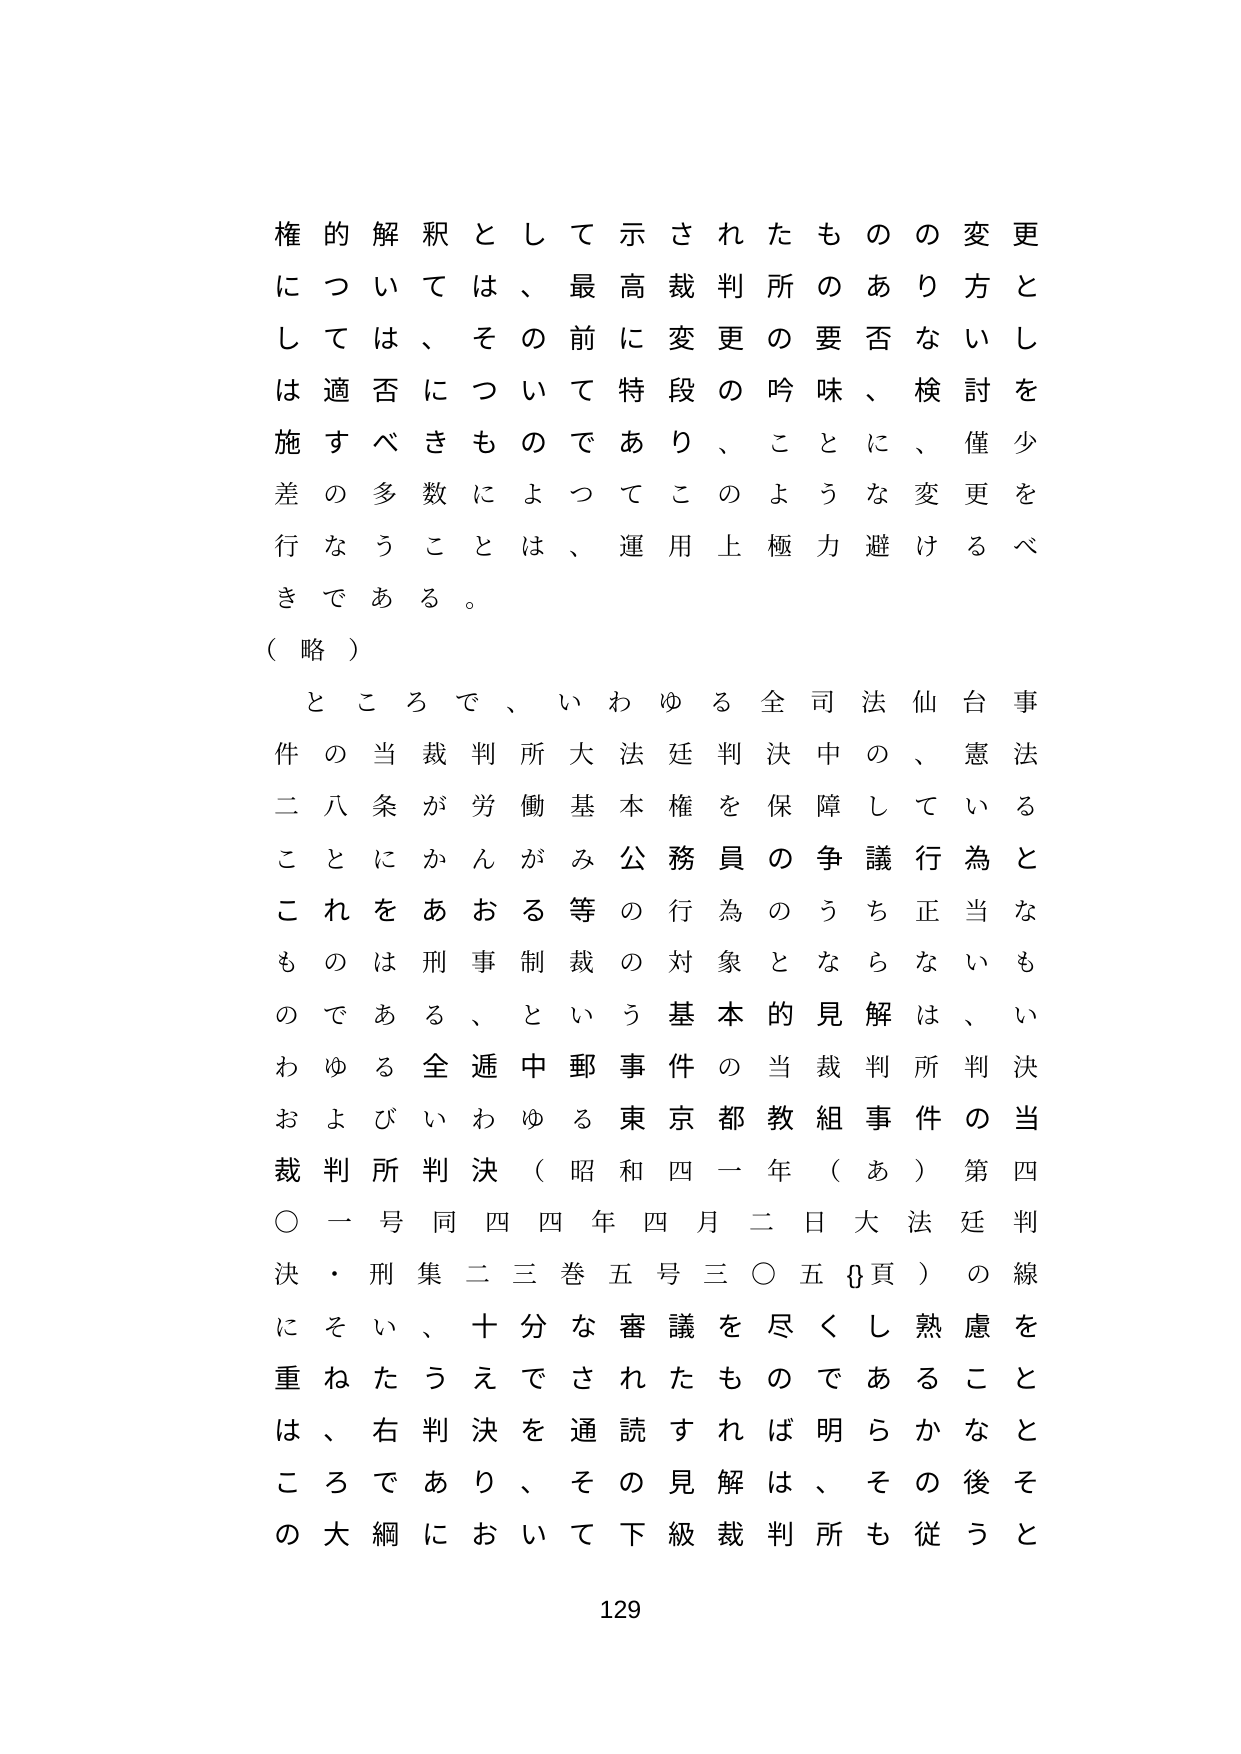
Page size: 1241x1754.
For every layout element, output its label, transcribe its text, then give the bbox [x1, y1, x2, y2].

text （略） [223, 623, 1061, 674]
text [223, 207, 1061, 623]
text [223, 674, 1061, 1558]
